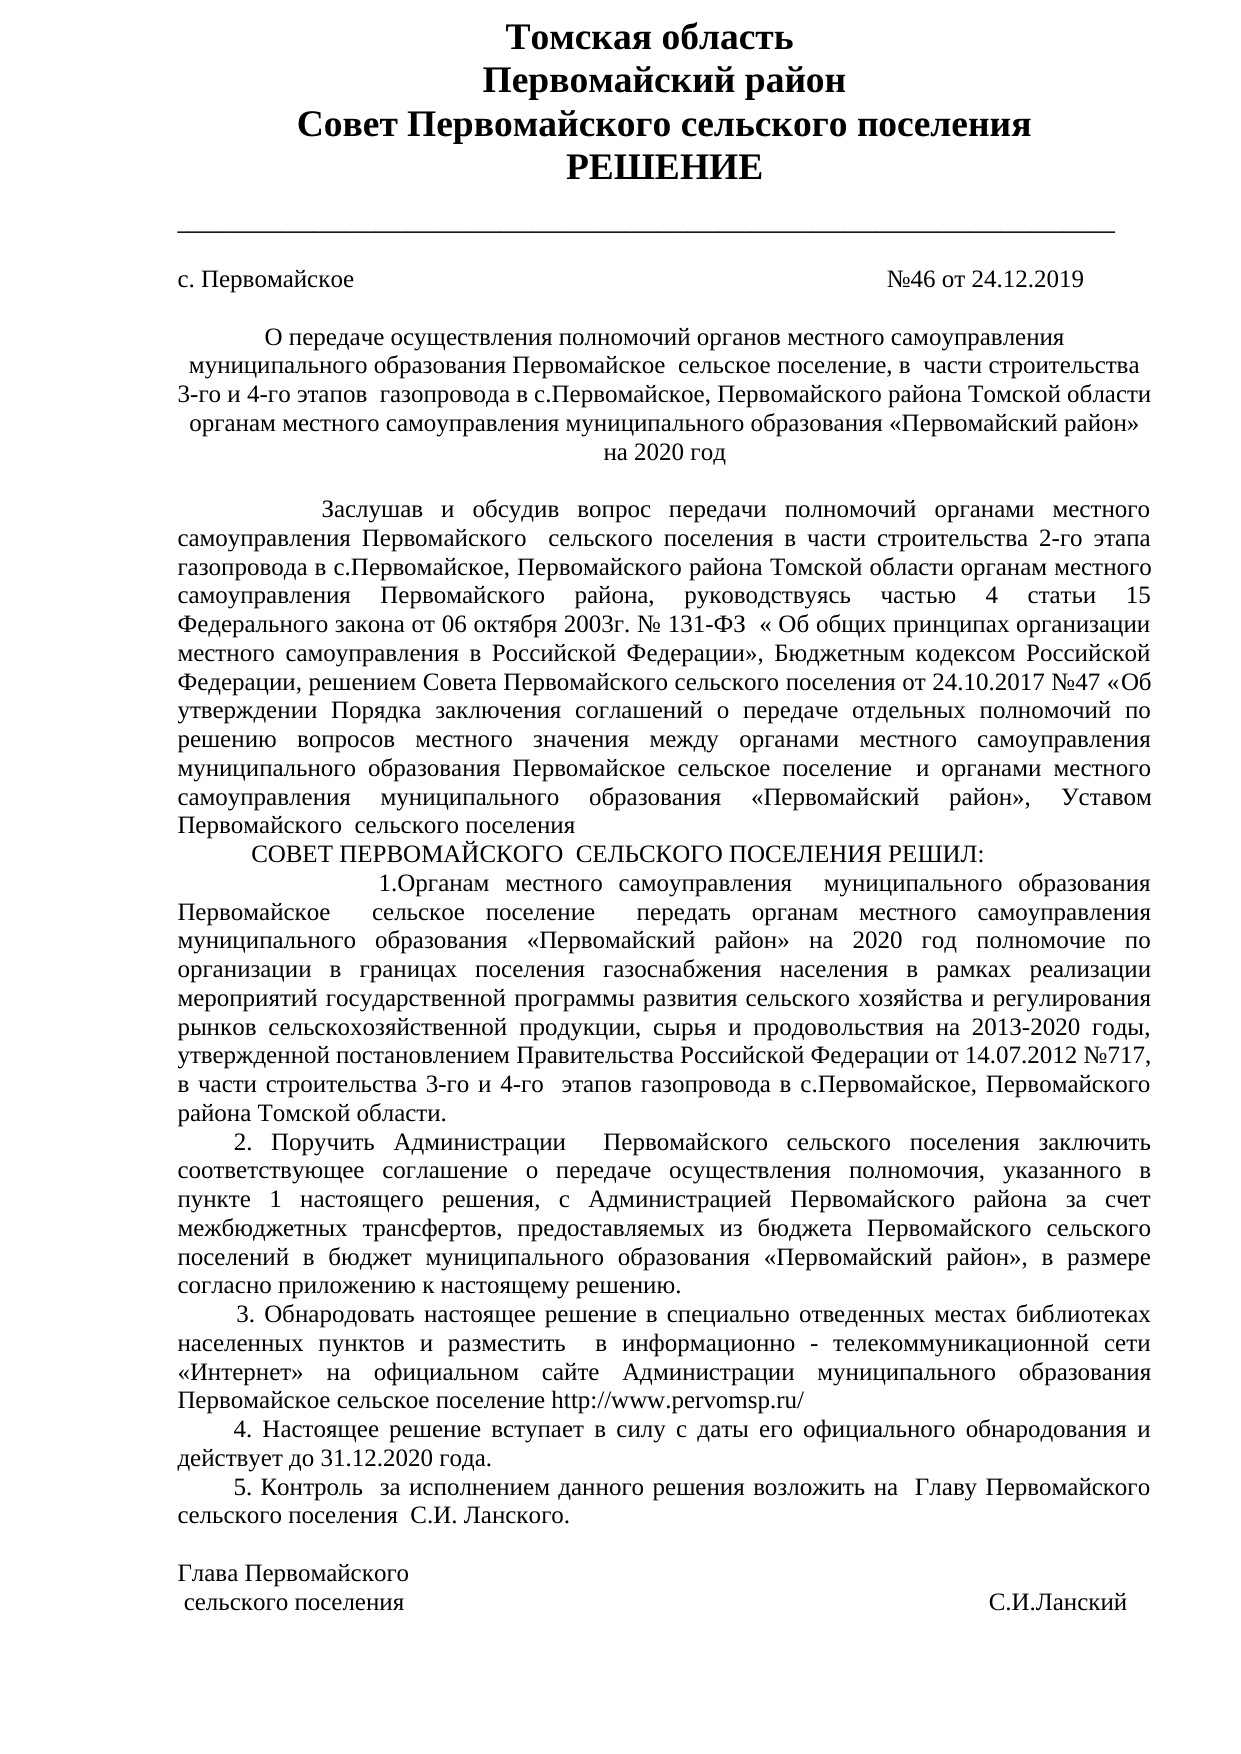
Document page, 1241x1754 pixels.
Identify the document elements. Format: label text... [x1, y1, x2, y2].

text РЕШЕНИЕ [177, 144, 1152, 187]
text __________________________________________________________________________________________ [177, 211, 1152, 235]
text О передаче осуществления полномочий органов местного самоуправления муниципального образования Первомайское сельское поселение, в части строительства 3-го и 4-го этапов газопровода в с.Первомайское, Первомайского района Томской области органам местного самоуправления муниципального образования «Первомайский район» на 2020 год [177, 322, 1152, 465]
text Совет Первомайского сельского поселения [177, 101, 1152, 144]
text 4. Настоящее решение вступает в силу с даты его официального обнародования и действует до 31.12.2020 года. [177, 1414, 1152, 1472]
text Томская область [177, 15, 1152, 58]
text 5. Контроль за исполнением данного решения возложить на Главу Первомайского сельского поселения С.И. Ланского. [177, 1472, 1152, 1529]
text 1.Органам местного самоуправления муниципального образования Первомайское сельское поселение передать органам местного самоуправления муниципального образования «Первомайский район» на 2020 год полномочие по организации в границах поселения газоснабжения населения в рамках реализации мероприятий государственной программы развития сельского хозяйства и регулирования рынков сельскохозяйственной продукции, сырья и продовольствия на 2013-2020 годы, утвержденной постановлением Правительства Российской Федерации от 14.07.2012 №717, в части строительства 3-го и 4-го этапов газопровода в с.Первомайское, Первомайского района Томской области. [177, 868, 1152, 1127]
text Первомайский район [177, 58, 1152, 101]
text Глава Первомайского [177, 1558, 1152, 1587]
title с. Первомайское №46 от 24.12.2019 [177, 264, 1152, 293]
text 3. Обнародовать настоящее решение в специально отведенных местах библиотеках населенных пунктов и разместить в информационно - телекоммуникационной сети «Интернет» на официальном сайте Администрации муниципального образования Первомайское сельское поселение http://www.pervomsp.ru/ [177, 1299, 1152, 1414]
text СОВЕТ ПЕРВОМАЙСКОГО СЕЛЬСКОГО ПОСЕЛЕНИЯ РЕШИЛ: [177, 839, 1152, 868]
text сельского поселения С.И.Ланский [177, 1587, 1152, 1615]
text Заслушав и обсудив вопрос передачи полномочий органами местного самоуправления Первомайского сельского поселения в части строительства 2-го этапа газопровода в с.Первомайское, Первомайского района Томской области органам местного самоуправления Первомайского района, руководствуясь частью 4 статьи 15 Федерального закона от 06 октября 2003г. № 131-ФЗ « Об общих принципах организации местного самоуправления в Российской Федерации», Бюджетным кодексом Российской Федерации, решением Совета Первомайского сельского поселения от 24.10.2017 №47 «Об утверждении Порядка заключения соглашений о передаче отдельных полномочий по решению вопросов местного значения между органами местного самоуправления муниципального образования Первомайское сельское поселение и органами местного самоуправления муниципального образования «Первомайский район», Уставом Первомайского сельского поселения [177, 494, 1152, 839]
text 2. Поручить Администрации Первомайского сельского поселения заключить соответствующее соглашение о передаче осуществления полномочия, указанного в пункте 1 настоящего решения, с Администрацией Первомайского района за счет межбюджетных трансфертов, предоставляемых из бюджета Первомайского сельского поселений в бюджет муниципального образования «Первомайский район», в размере согласно приложению к настоящему решению. [177, 1127, 1152, 1299]
